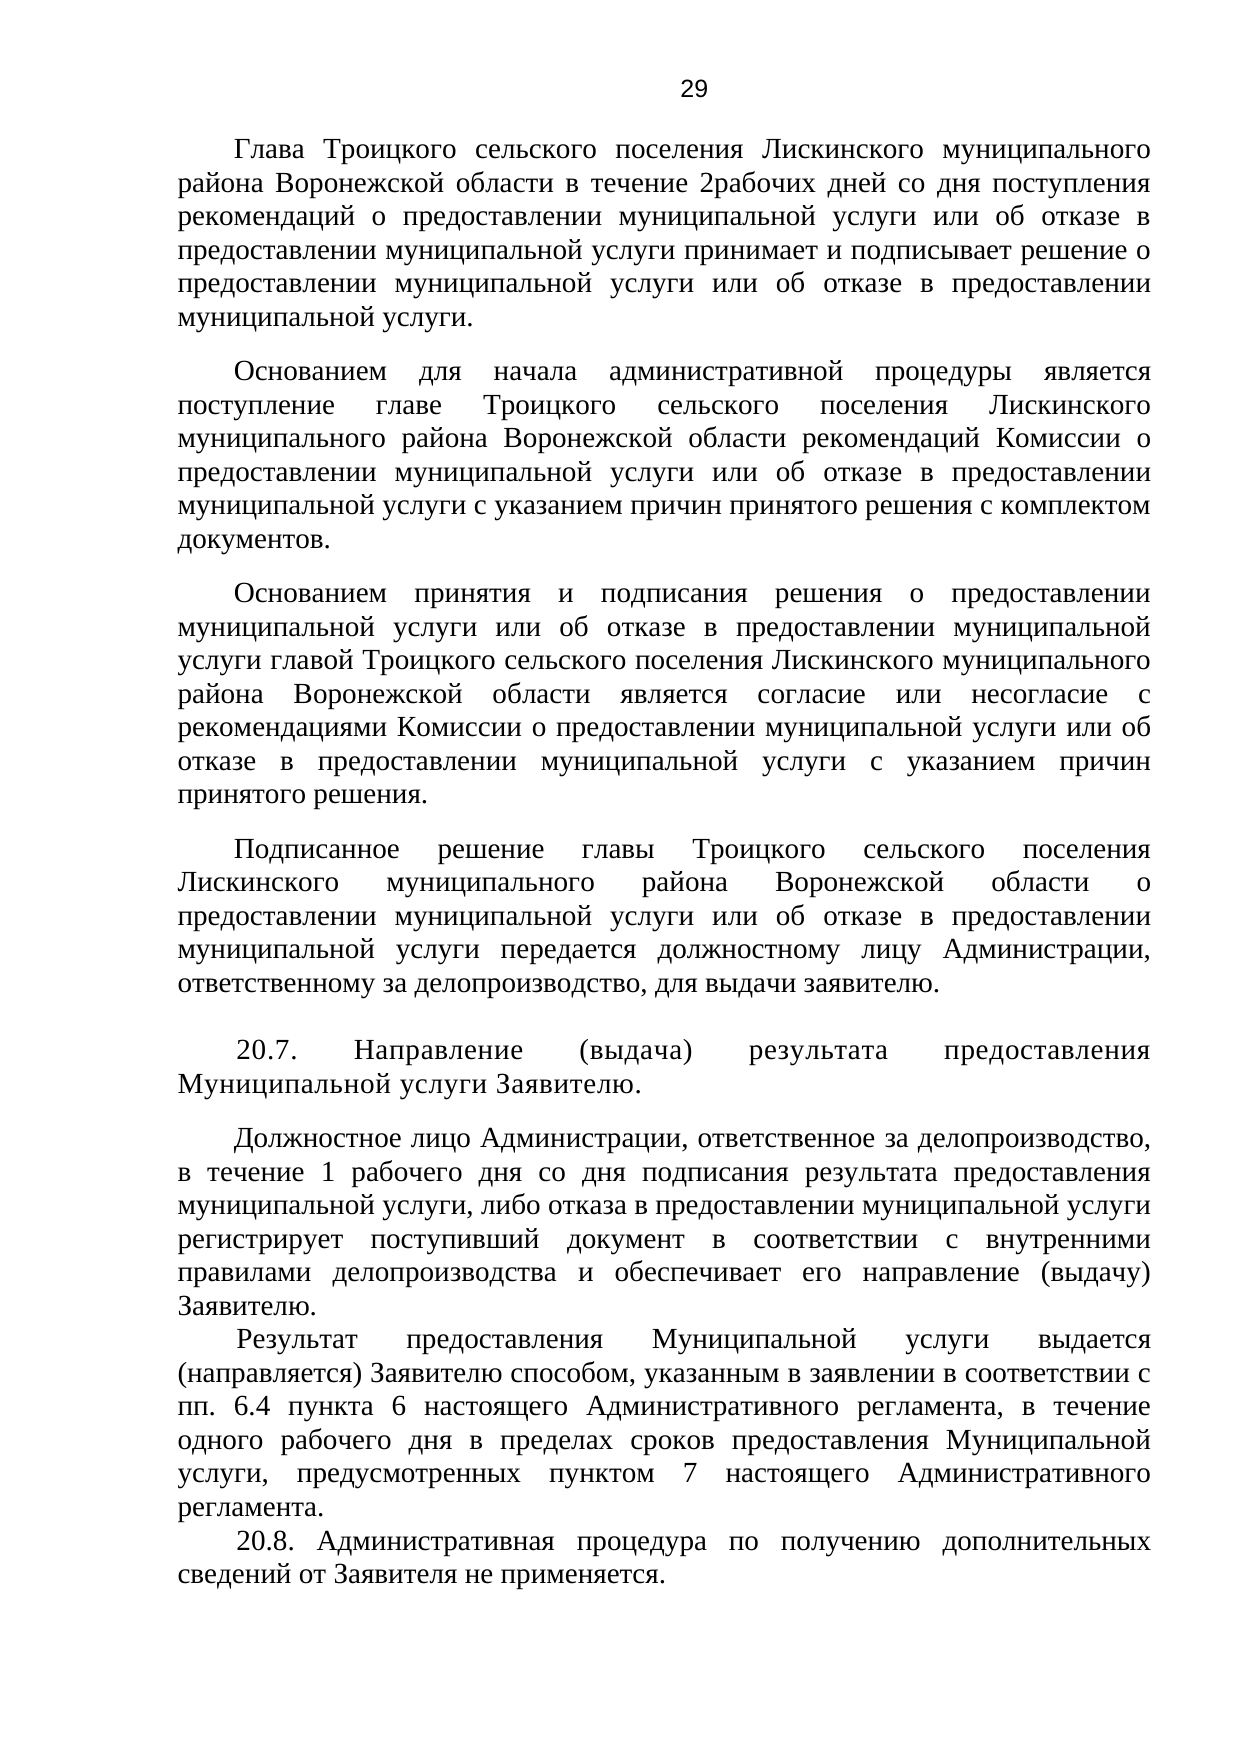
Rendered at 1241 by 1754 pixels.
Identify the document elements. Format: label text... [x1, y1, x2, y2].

text Основанием принятия и подписания решения о предоставлении муниципальной услуги или об отказе в предоставлении муниципальной услуги главой Троицкого сельского поселения Лискинского муниципального района Воронежской области является согласие или несогласие с рекомендациями Комиссии о предоставлении муниципальной услуги или об отказе в предоставлении муниципальной услуги с указанием причин принятого решения. [177, 575, 1152, 810]
text Глава Троицкого сельского поселения Лискинского муниципального района Воронежской области в течение 2рабочих дней со дня поступления рекомендаций о предоставлении муниципальной услуги или об отказе в предоставлении муниципальной услуги принимает и подписывает решение о предоставлении муниципальной услуги или об отказе в предоставлении муниципальной услуги. [177, 131, 1152, 332]
text Должностное лицо Администрации, ответственное за делопроизводство, в течение 1 рабочего дня со дня подписания результата предоставления муниципальной услуги, либо отказа в предоставлении муниципальной услуги регистрирует поступивший документ в соответствии с внутренними правилами делопроизводства и обеспечивает его направление (выдачу) Заявителю. [177, 1120, 1152, 1321]
text Результат предоставления Муниципальной услуги выдается (направляется) Заявителю способом, указанным в заявлении в соответствии с пп. 6.4 пункта 6 настоящего Административного регламента, в течение одного рабочего дня в пределах сроков предоставления Муниципальной услуги, предусмотренных пунктом 7 настоящего Административного регламента. [177, 1321, 1152, 1523]
text Основанием для начала административной процедуры является поступление главе Троицкого сельского поселения Лискинского муниципального района Воронежской области рекомендаций Комиссии о предоставлении муниципальной услуги или об отказе в предоставлении муниципальной услуги с указанием причин принятого решения с комплектом документов. [177, 353, 1152, 554]
text 20.8. Административная процедура по получению дополнительных сведений от Заявителя не применяется. [177, 1523, 1152, 1590]
text Подписанное решение главы Троицкого сельского поселения Лискинского муниципального района Воронежской области о предоставлении муниципальной услуги или об отказе в предоставлении муниципальной услуги передается должностному лицу Администрации, ответственному за делопроизводство, для выдачи заявителю. [177, 831, 1152, 999]
text 20.7. Направление (выдача) результата предоставления Муниципальной услуги Заявителю. [177, 1032, 1152, 1099]
